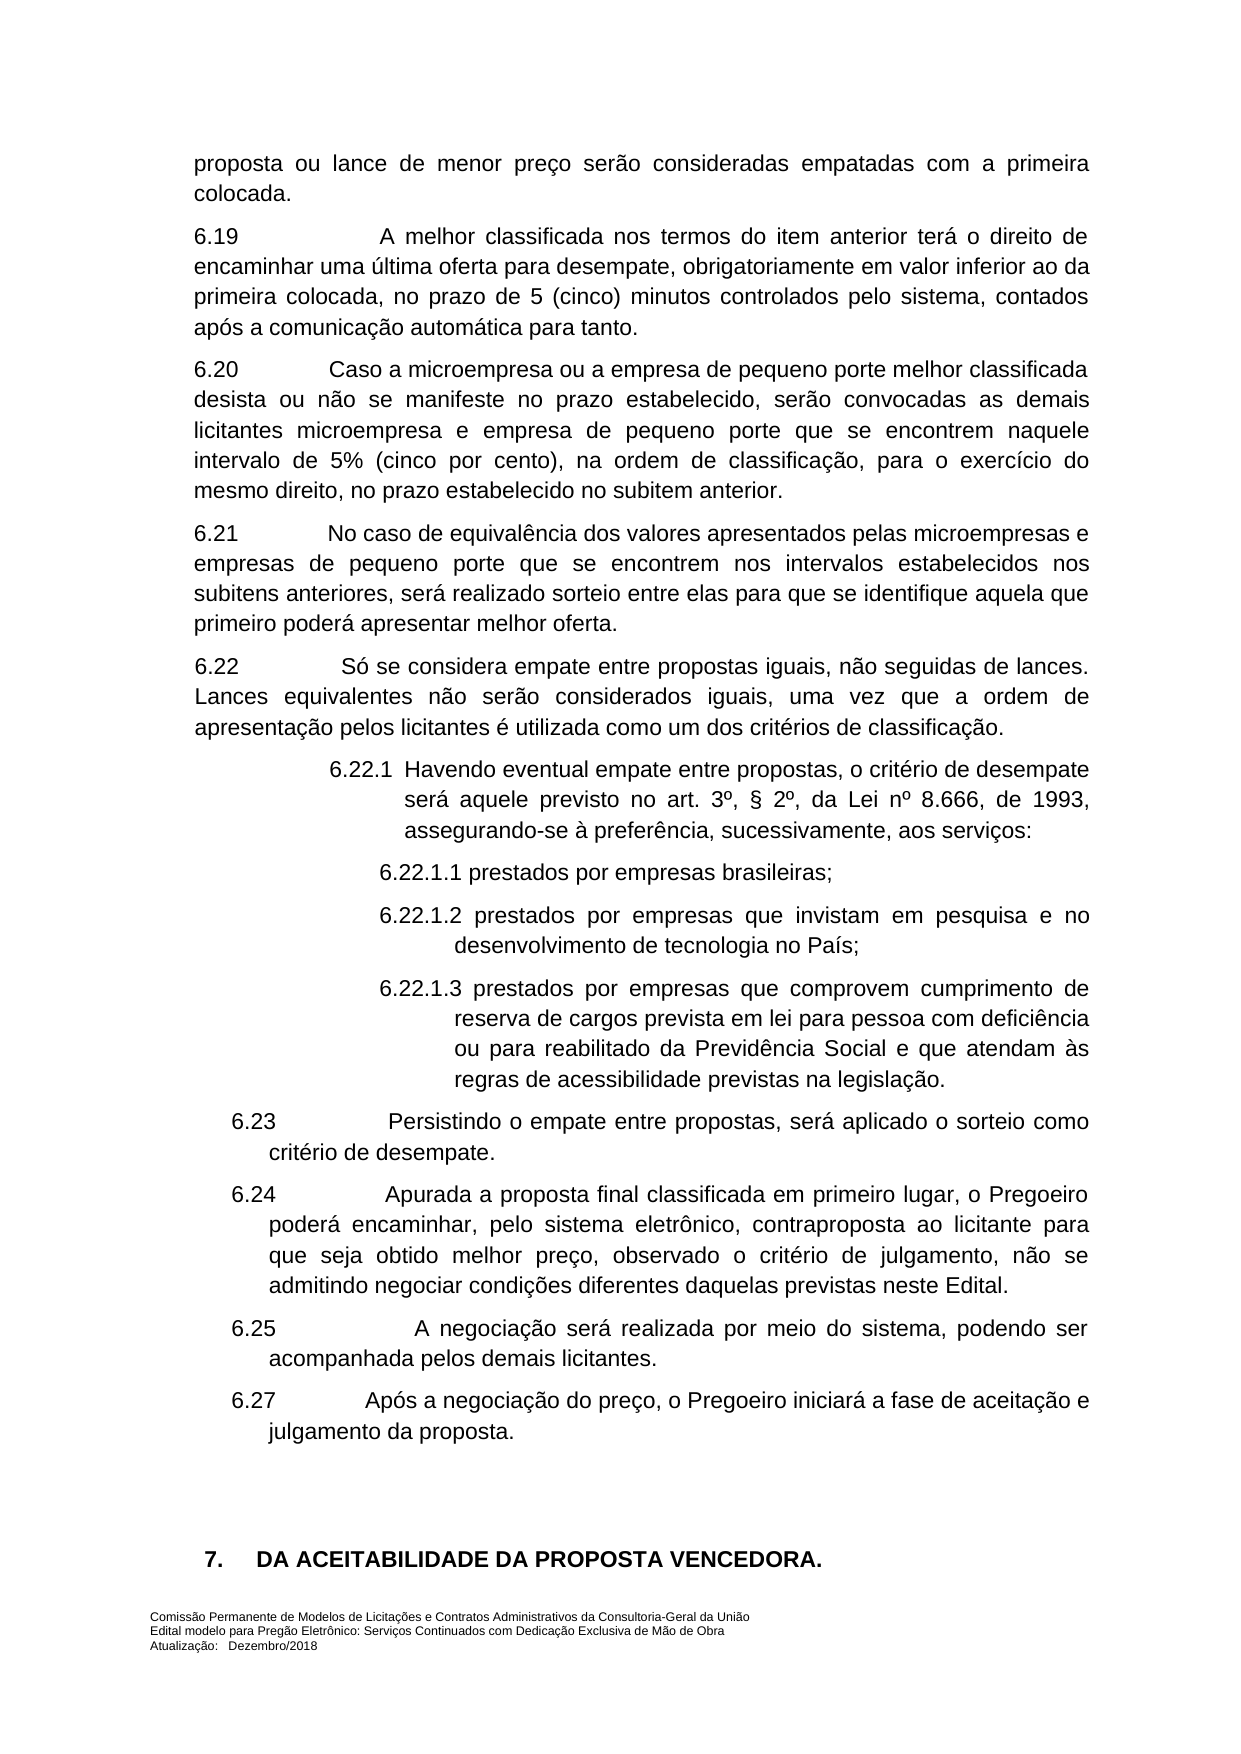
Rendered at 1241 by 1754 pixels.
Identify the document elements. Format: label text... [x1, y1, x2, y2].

text 6.21 No caso de equivalência dos valores apresentados pelas microempresas e empresas de pequeno porte que se encontrem nos intervalos estabelecidos nos subitens anteriores, será realizado sorteio entre elas para que se identifique aquela que primeiro poderá apresentar melhor oferta. [194, 520, 1090, 637]
text 6.24 Apurada a proposta final classificada em primeiro lugar, o Pregoeiro poderá encaminhar, pelo sistema eletrônico, contraproposta ao licitante para que seja obtido melhor preço, observado o critério de julgamento, não se admitindo negociar condições diferentes daquelas previstas neste Edital. [231, 1181, 1090, 1298]
text 6.19 A melhor classificada nos termos do item anterior terá o direito de encaminhar uma última oferta para desempate, obrigatoriamente em valor inferior ao da primeira colocada, no prazo de 5 (cinco) minutos controlados pelo sistema, contados após a comunicação automática para tanto. [194, 223, 1090, 340]
text 6.23 Persistindo o empate entre propostas, será aplicado o sorteio como critério de desempate. [231, 1108, 1090, 1165]
text 6.27 Após a negociação do preço, o Pregoeiro iniciará a fase de aceitação e julgamento da proposta. [231, 1387, 1090, 1444]
text 6.22.1.3 prestados por empresas que comprovem cumprimento de reserva de cargos prevista em lei para pessoa com deficiência ou para reabilitado da Previdência Social e que atendam às regras de acessibilidade previstas na legislação. [379, 975, 1090, 1092]
text 6.22 Só se considera empate entre propostas iguais, não seguidas de lances. Lances equivalentes não serão considerados iguais, uma vez que a ordem de apresentação pelos licitantes é utilizada como um dos critérios de classificação. [194, 653, 1090, 740]
text 7. DA ACEITABILIDADE DA PROPOSTA VENCEDORA. [204, 1546, 1090, 1572]
text 6.22.1.2 prestados por empresas que invistam em pesquisa e no desenvolvimento de tecnologia no País; [379, 902, 1090, 959]
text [194, 150, 1090, 207]
text 6.25 A negociação será realizada por meio do sistema, podendo ser acompanhada pelos demais licitantes. [231, 1314, 1090, 1371]
text 6.20 Caso a microempresa ou a empresa de pequeno porte melhor classificada desista ou não se manifeste no prazo estabelecido, serão convocadas as demais licitantes microempresa e empresa de pequeno porte que se encontrem naquele intervalo de 5% (cinco por cento), na ordem de classificação, para o exercício do mesmo direito, no prazo estabelecido no subitem anterior. [194, 356, 1090, 503]
text 6.22.1 Havendo eventual empate entre propostas, o critério de desempate será aquele previsto no art. 3º, § 2º, da Lei nº 8.666, de 1993, assegurando-se à preferência, sucessivamente, aos serviços: [329, 756, 1090, 843]
text 6.22.1.1 prestados por empresas brasileiras; [379, 859, 1090, 886]
